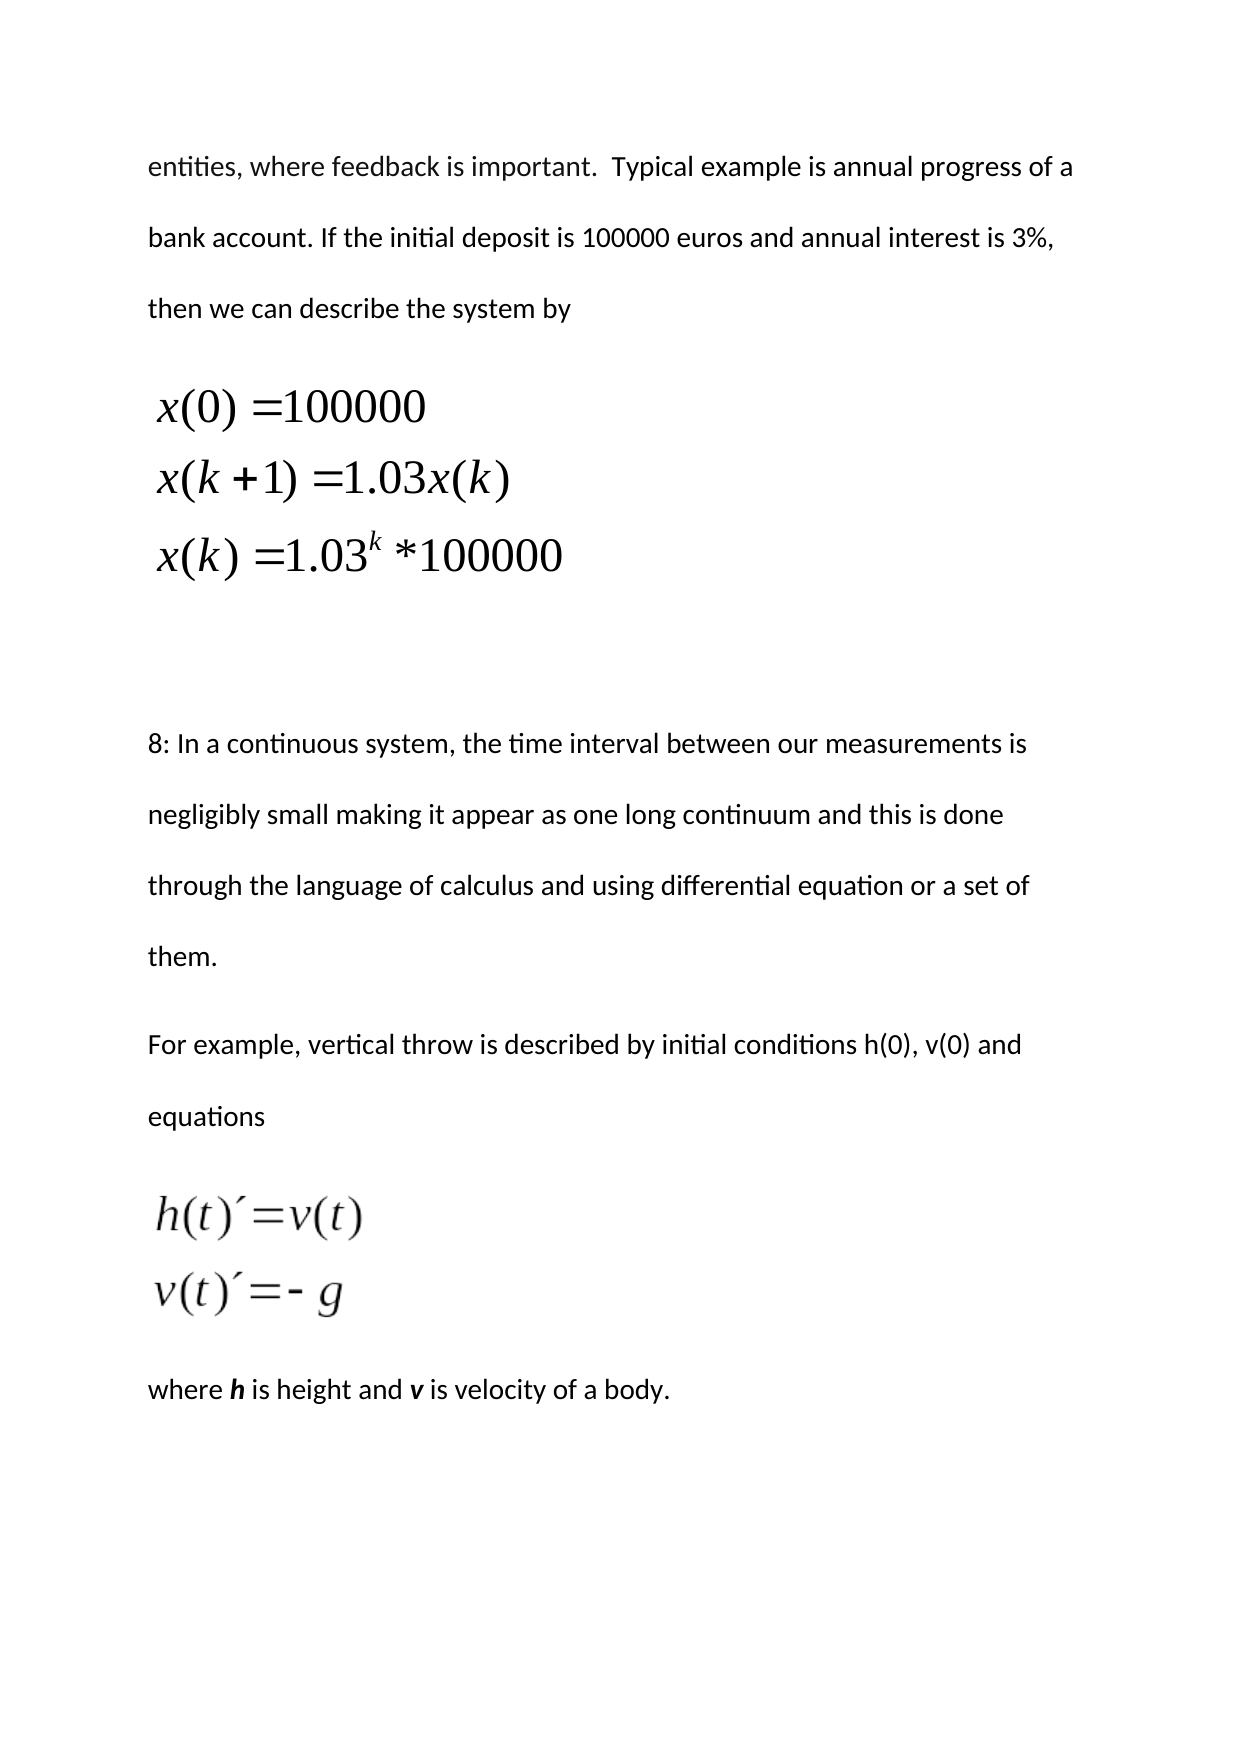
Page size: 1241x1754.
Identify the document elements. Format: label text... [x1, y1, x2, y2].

text For example, vertical throw is described by initial conditions h(0), v(0) and equations [148, 1026, 1093, 1133]
text where h is height and v is velocity of a body. [148, 1371, 1093, 1406]
text 8: In a continuous system, the time interval between our measurements is negligibly small making it appear as one long continuum and this is done through the language of calculus and using differential equation or a set of them. [148, 725, 1093, 974]
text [148, 148, 1093, 326]
